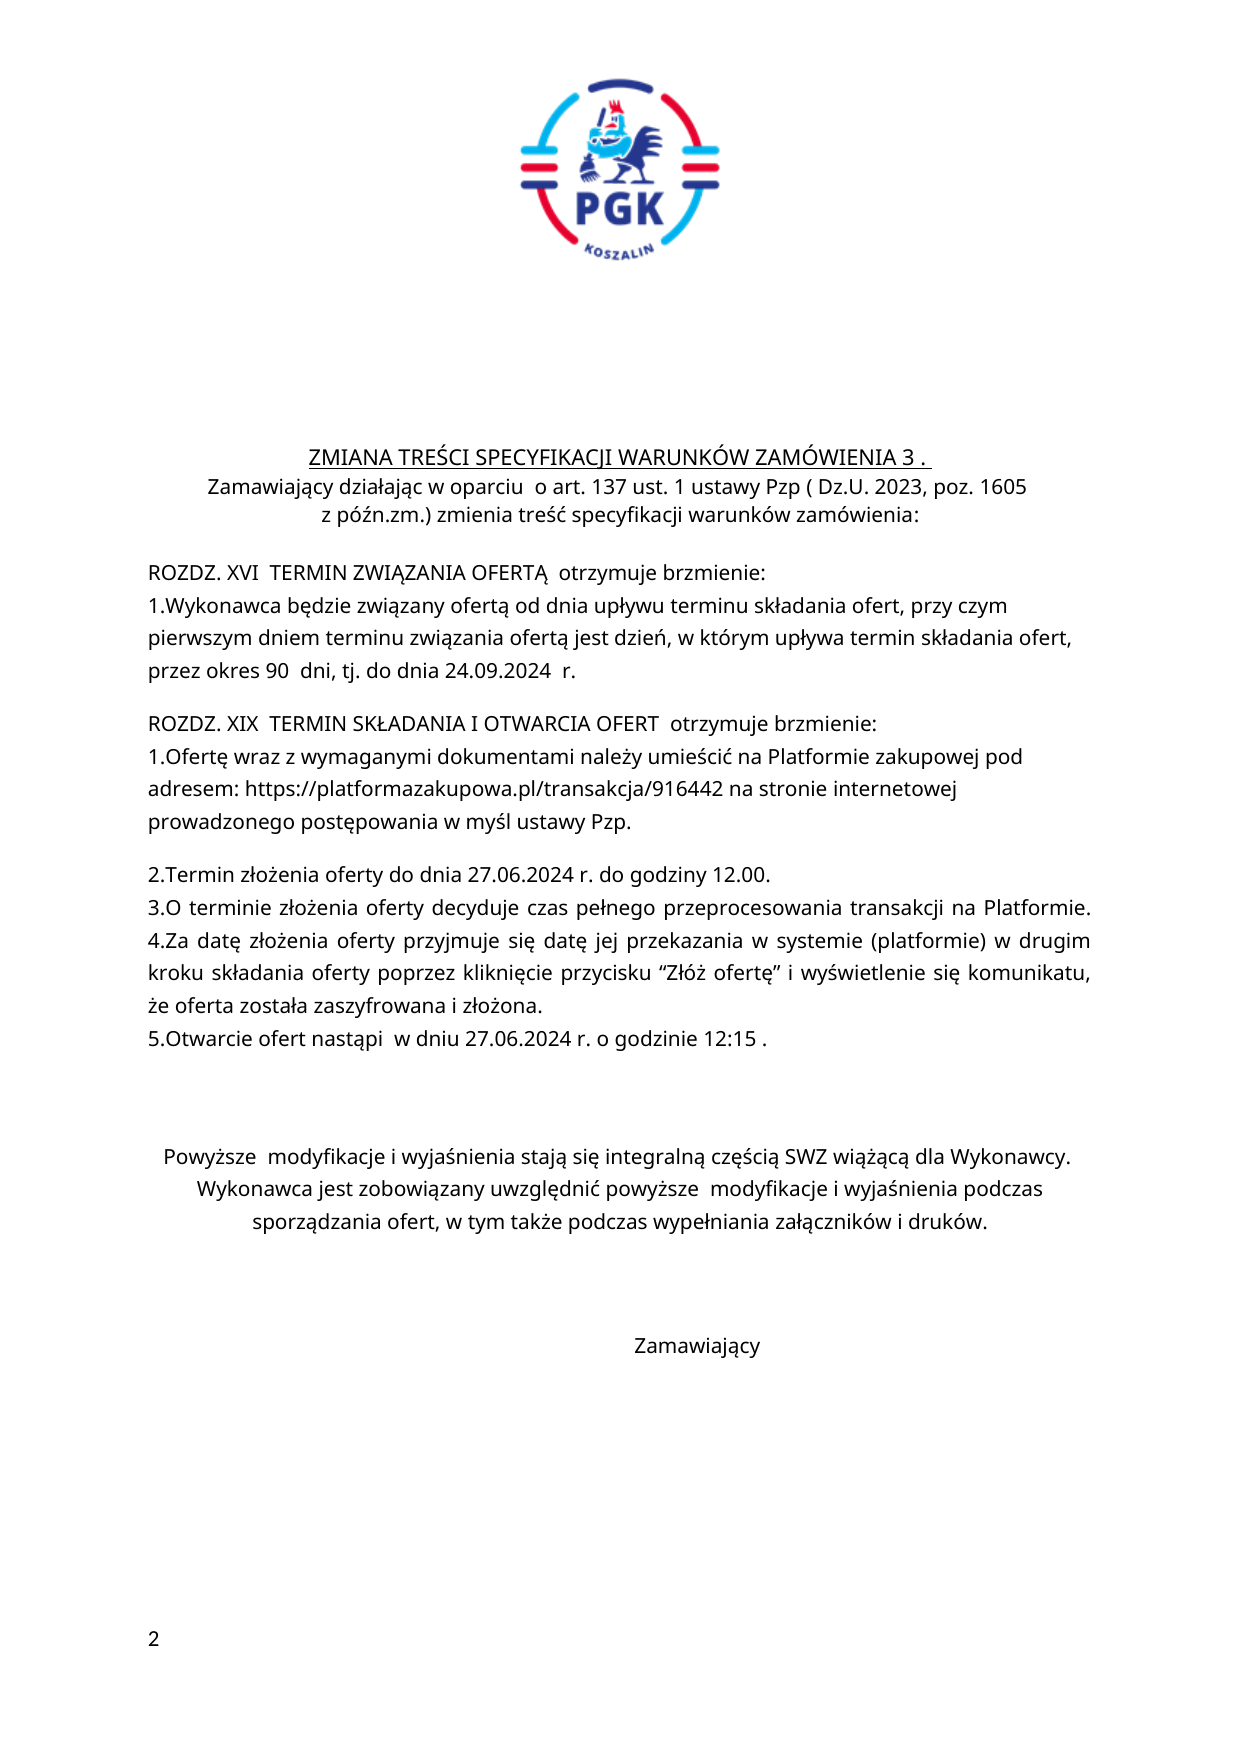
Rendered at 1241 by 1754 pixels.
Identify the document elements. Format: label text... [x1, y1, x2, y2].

text ROZDZ. XIX TERMIN SKŁADANIA I OTWARCIA OFERT otrzymuje brzmienie: 1.Ofertę wraz z wymaganymi dokumentami należy umieścić na Platformie zakupowej pod adresem: https://platformazakupowa.pl/transakcja/916442 na stronie internetowej prowadzonego postępowania w myśl ustawy Pzp. [148, 709, 1092, 836]
text ZMIANA TREŚCI SPECYFIKACJI WARUNKÓW ZAMÓWIENIA 3 . Zamawiający działając w oparciu o art. 137 ust. 1 ustawy Pzp ( Dz.U. 2023, poz. 1605 z późn.zm.) zmienia treść specyfikacji warunków zamówienia: [148, 442, 1092, 529]
picture [479, 35, 762, 306]
text 3.O terminie złożenia oferty decyduje czas pełnego przeprocesowania transakcji na Platformie. 4.Za datę złożenia oferty przyjmuje się datę jej przekazania w systemie (platformie) w drugim kroku składania oferty poprzez kliknięcie przycisku “Złóż ofertę” i wyświetlenie się komunikatu, że oferta została zaszyfrowana i złożona. [148, 893, 1092, 1019]
text 2.Termin złożenia oferty do dnia 27.06.2024 r. do godziny 12.00. [148, 861, 1092, 889]
text 5.Otwarcie ofert nastąpi w dniu 27.06.2024 r. o godzinie 12:15 . [148, 1024, 1092, 1052]
text Zamawiający [148, 1331, 1092, 1359]
text ROZDZ. XVI TERMIN ZWIĄZANIA OFERTĄ otrzymuje brzmienie: 1.Wykonawca będzie związany ofertą od dnia upływu terminu składania ofert, przy czym pierwszym dniem terminu związania ofertą jest dzień, w którym upływa termin składania ofert, przez okres 90 dni, tj. do dnia 24.09.2024 r. [148, 558, 1092, 684]
text Powyższe modyfikacje i wyjaśnienia stają się integralną częścią SWZ wiążącą dla Wykonawcy. Wykonawca jest zobowiązany uwzględnić powyższe modyfikacje i wyjaśnienia podczas sporządzania ofert, w tym także podczas wypełniania załączników i druków. [148, 1142, 1092, 1236]
